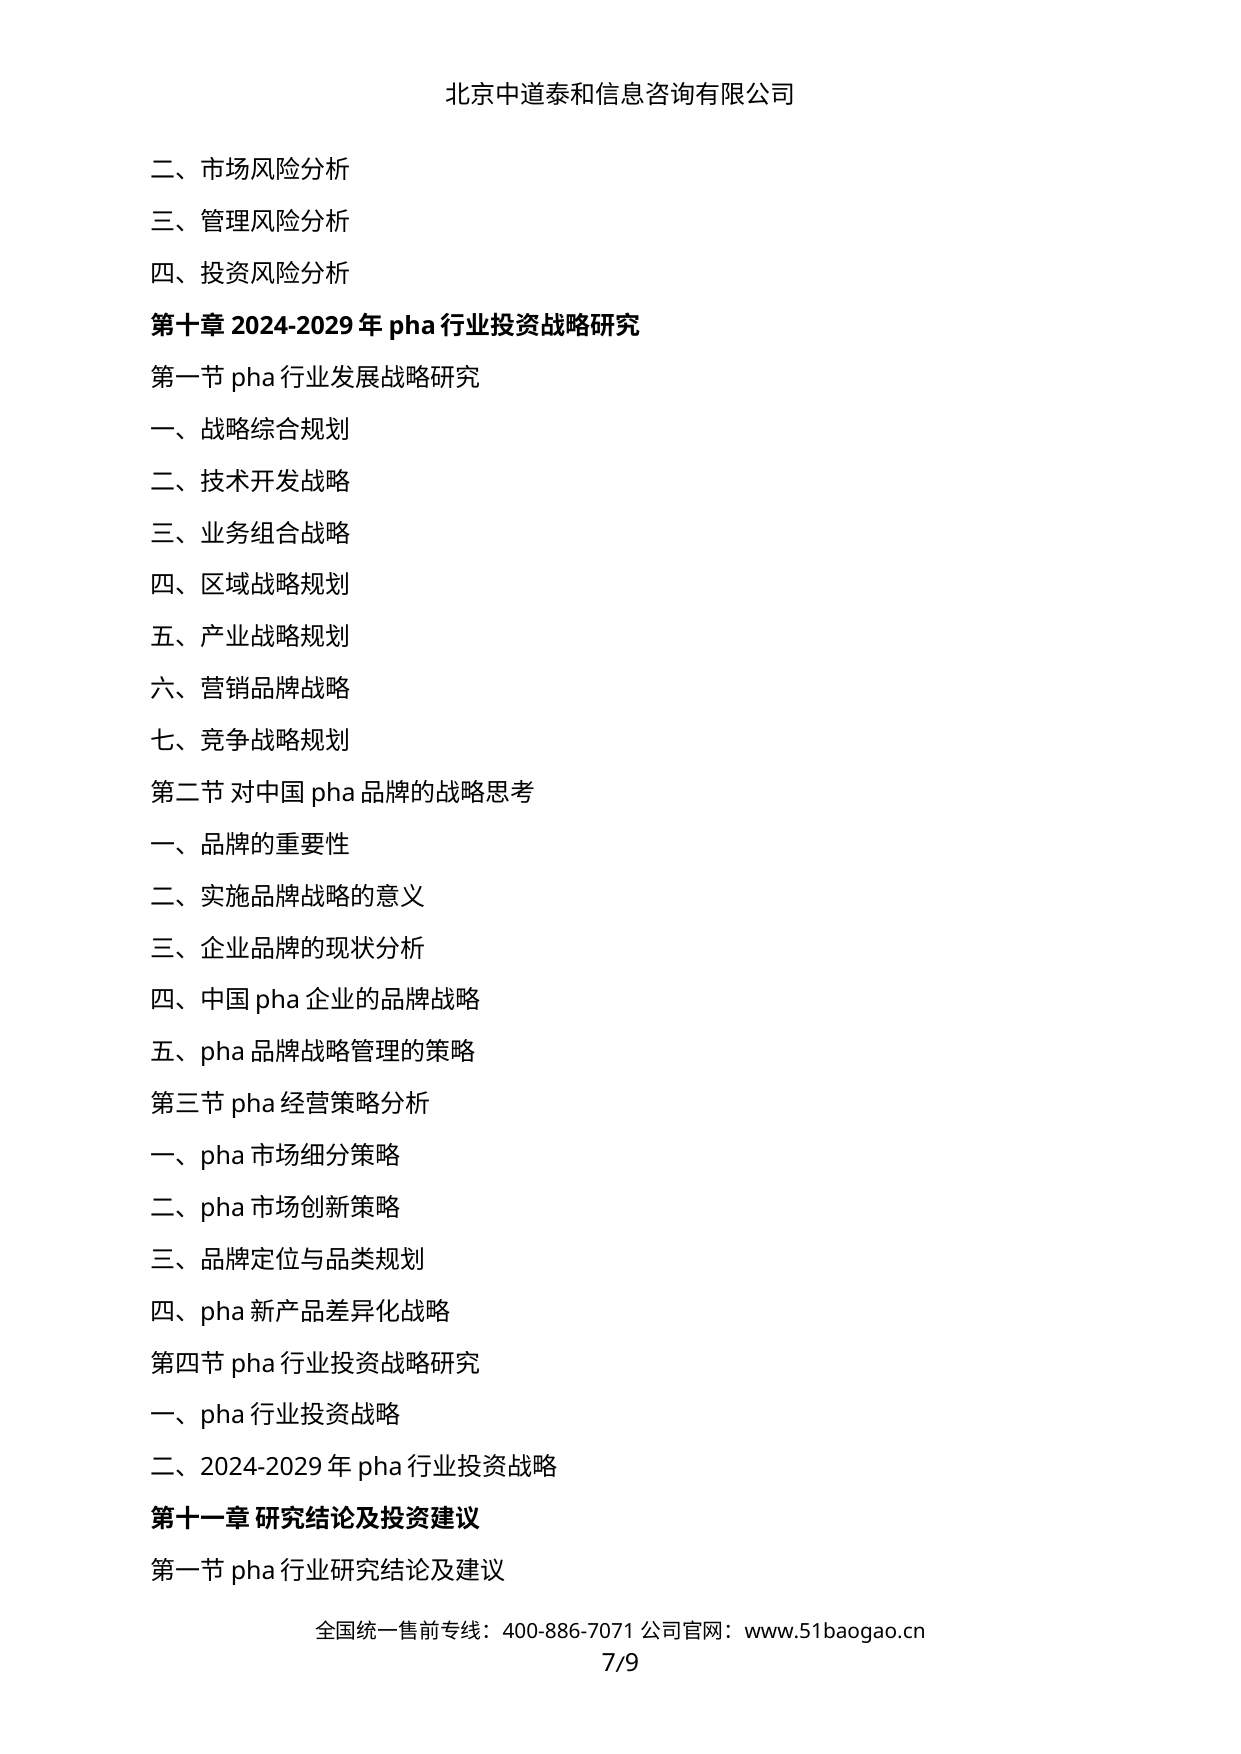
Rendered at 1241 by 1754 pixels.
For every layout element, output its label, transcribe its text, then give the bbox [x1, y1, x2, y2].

text 第一节 pha行业研究结论及建议 [150, 1551, 1090, 1587]
text 第十章 2024-2029年pha行业投资战略研究 [150, 306, 1090, 342]
text 四、区域战略规划 [150, 565, 1090, 601]
text 六、营销品牌战略 [150, 669, 1090, 705]
text 三、业务组合战略 [150, 513, 1090, 549]
text 二、2024-2029年pha行业投资战略 [150, 1447, 1090, 1483]
text 二、实施品牌战略的意义 [150, 876, 1090, 912]
text 三、管理风险分析 [150, 202, 1090, 238]
text 一、品牌的重要性 [150, 824, 1090, 861]
text 一、pha市场细分策略 [150, 1136, 1090, 1172]
text 第三节 pha经营策略分析 [150, 1084, 1090, 1120]
text 七、竞争战略规划 [150, 721, 1090, 757]
text 第一节 pha行业发展战略研究 [150, 357, 1090, 394]
text 三、企业品牌的现状分析 [150, 928, 1090, 964]
text 第二节 对中国pha品牌的战略思考 [150, 772, 1090, 809]
text 三、品牌定位与品类规划 [150, 1239, 1090, 1276]
text 一、pha行业投资战略 [150, 1395, 1090, 1431]
text 二、pha市场创新策略 [150, 1187, 1090, 1224]
text 四、pha新产品差异化战略 [150, 1291, 1090, 1327]
text 四、中国pha企业的品牌战略 [150, 980, 1090, 1016]
text 一、战略综合规划 [150, 409, 1090, 446]
text 第四节 pha行业投资战略研究 [150, 1343, 1090, 1379]
text 五、产业战略规划 [150, 617, 1090, 653]
text 五、pha品牌战略管理的策略 [150, 1032, 1090, 1068]
text 二、技术开发战略 [150, 461, 1090, 497]
text 二、市场风险分析 [150, 150, 1090, 186]
text 第十一章 研究结论及投资建议 [150, 1499, 1090, 1535]
text 四、投资风险分析 [150, 254, 1090, 290]
